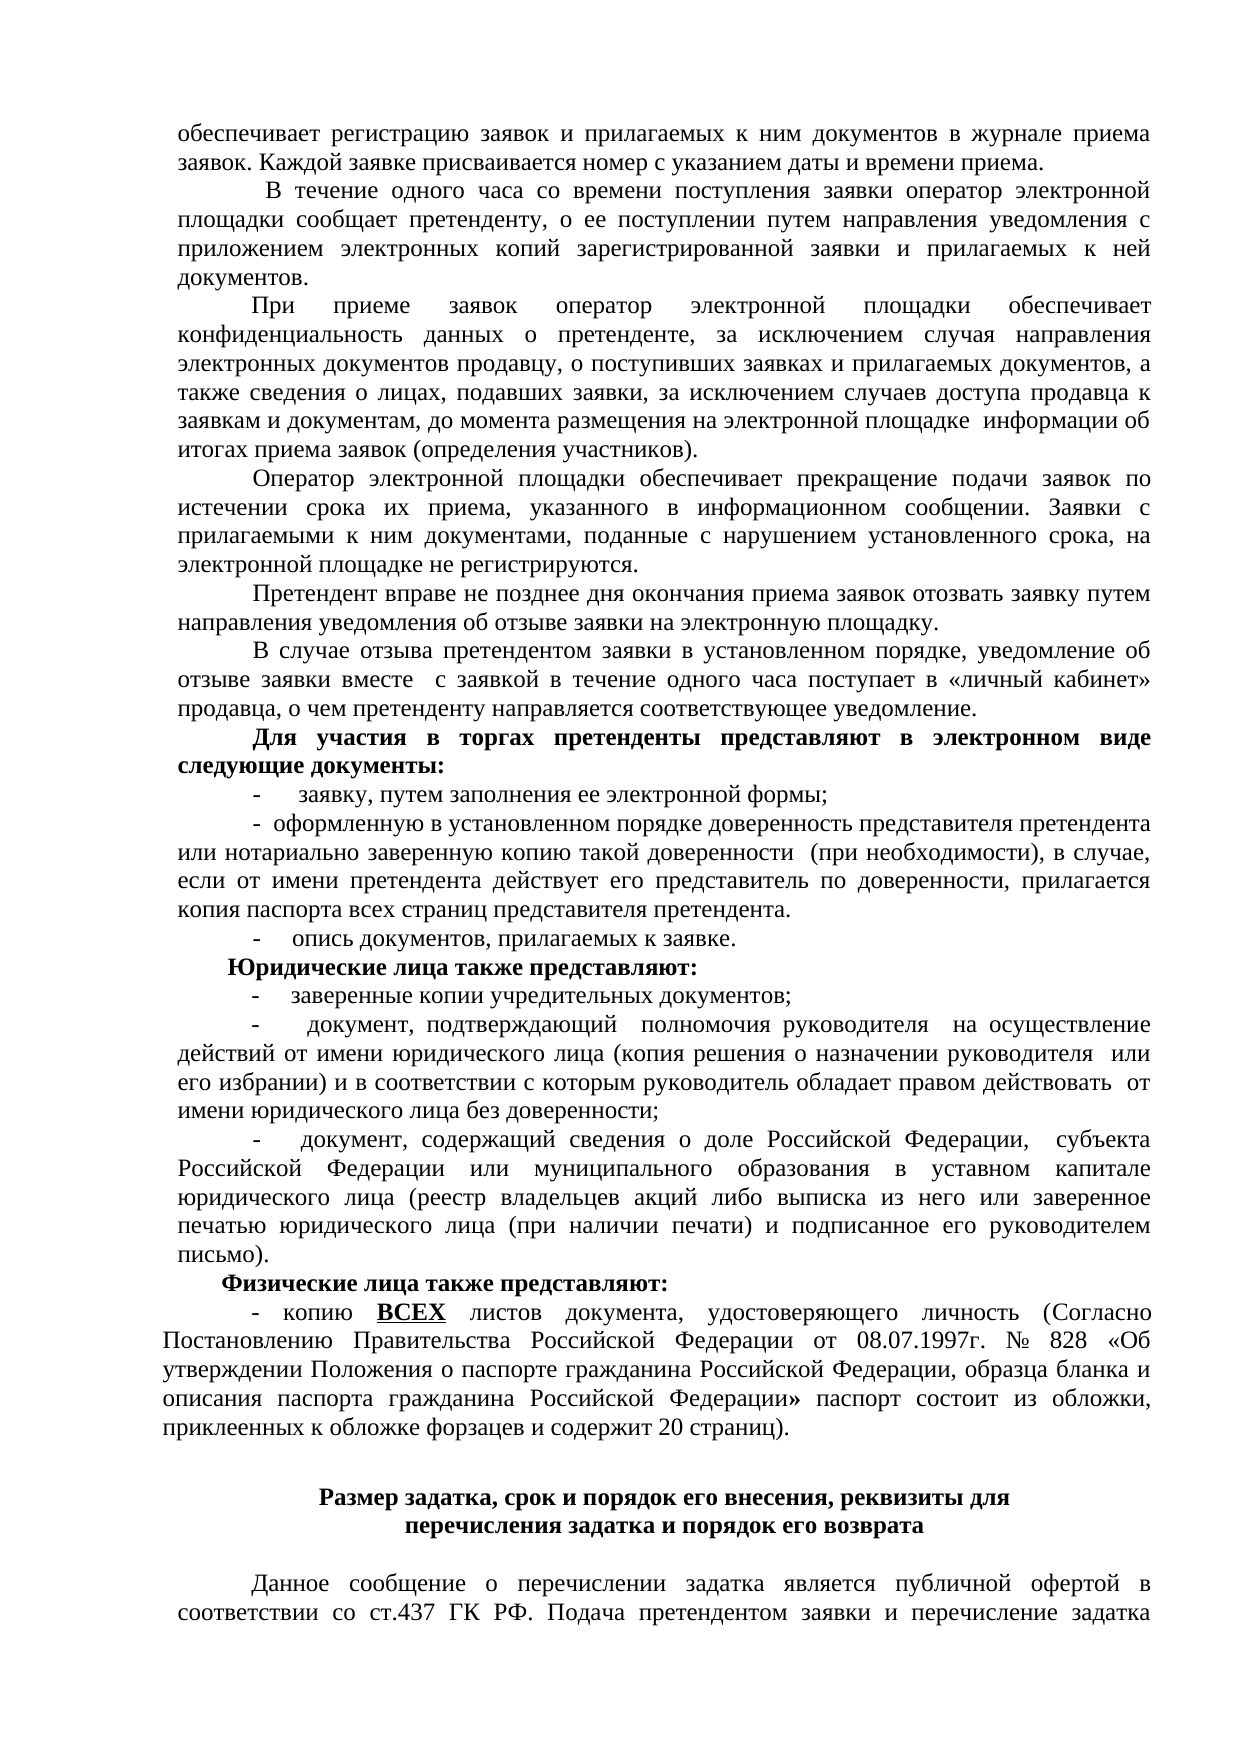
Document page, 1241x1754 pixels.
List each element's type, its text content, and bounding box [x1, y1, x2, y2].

text Размер задатка, срок и порядок его внесения, реквизиты для [177, 1482, 1152, 1511]
text Физические лица также представляют: [177, 1268, 1152, 1297]
text В случае отзыва претендентом заявки в установленном порядке, уведомление об отзыве заявки вместе с заявкой в течение одного часа поступает в «личный кабинет» продавца, о чем претенденту направляется соответствующее уведомление. [177, 636, 1152, 722]
text - оформленную в установленном порядке доверенность представителя претендента или нотариально заверенную копию такой доверенности (при необходимости), в случае, если от имени претендента действует его представитель по доверенности, прилагается копия паспорта всех страниц представителя претендента. [177, 808, 1152, 923]
text - заявку, путем заполнения ее электронной формы; [177, 779, 1152, 808]
text Оператор электронной площадки обеспечивает прекращение подачи заявок по истечении срока их приема, указанного в информационном сообщении. Заявки с прилагаемыми к ним документами, поданные с нарушением установленного срока, на электронной площадке не регистрируются. [177, 463, 1152, 578]
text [177, 1568, 1152, 1626]
text В течение одного часа со времени поступления заявки оператор электронной площадки сообщает претенденту, о ее поступлении путем направления уведомления с приложением электронных копий зарегистрированной заявки и прилагаемых к ней документов. [177, 176, 1152, 291]
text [177, 118, 1152, 176]
text - документ, содержащий сведения о доле Российской Федерации, субъекта Российской Федерации или муниципального образования в уставном капитале юридического лица (реестр владельцев акций либо выписка из него или заверенное печатью юридического лица (при наличии печати) и подписанное его руководителем письмо). [177, 1124, 1152, 1268]
text При приеме заявок оператор электронной площадки обеспечивает конфиденциальность данных о претенденте, за исключением случая направления электронных документов продавцу, о поступивших заявках и прилагаемых документов, а также сведения о лицах, подавших заявки, за исключением случаев доступа продавца к заявкам и документам, до момента размещения на электронной площадке информации об итогах приема заявок (определения участников). [177, 291, 1152, 463]
text - заверенные копии учредительных документов; [177, 981, 1152, 1009]
text перечисления задатка и порядок его возврата [177, 1511, 1152, 1539]
text Претендент вправе не позднее дня окончания приема заявок отозвать заявку путем направления уведомления об отзыве заявки на электронную площадку. [177, 578, 1152, 636]
text - копию ВСЕХ листов документа, удостоверяющего личность (Согласно Постановлению Правительства Российской Федерации от 08.07.1997г. № 828 «Об утверждении Положения о паспорте гражданина Российской Федерации, образца бланка и описания паспорта гражданина Российской Федерации» паспорт состоит из обложки, приклеенных к обложке форзацев и содержит 20 страниц). [162, 1297, 1152, 1441]
text - документ, подтверждающий полномочия руководителя на осуществление действий от имени юридического лица (копия решения о назначении руководителя или его избрании) и в соответствии с которым руководитель обладает правом действовать от имени юридического лица без доверенности; [177, 1009, 1152, 1124]
text - опись документов, прилагаемых к заявке. [177, 923, 1152, 952]
text Юридические лица также представляют: [177, 952, 1152, 981]
text Для участия в торгах претенденты представляют в электронном виде следующие документы: [177, 722, 1152, 779]
